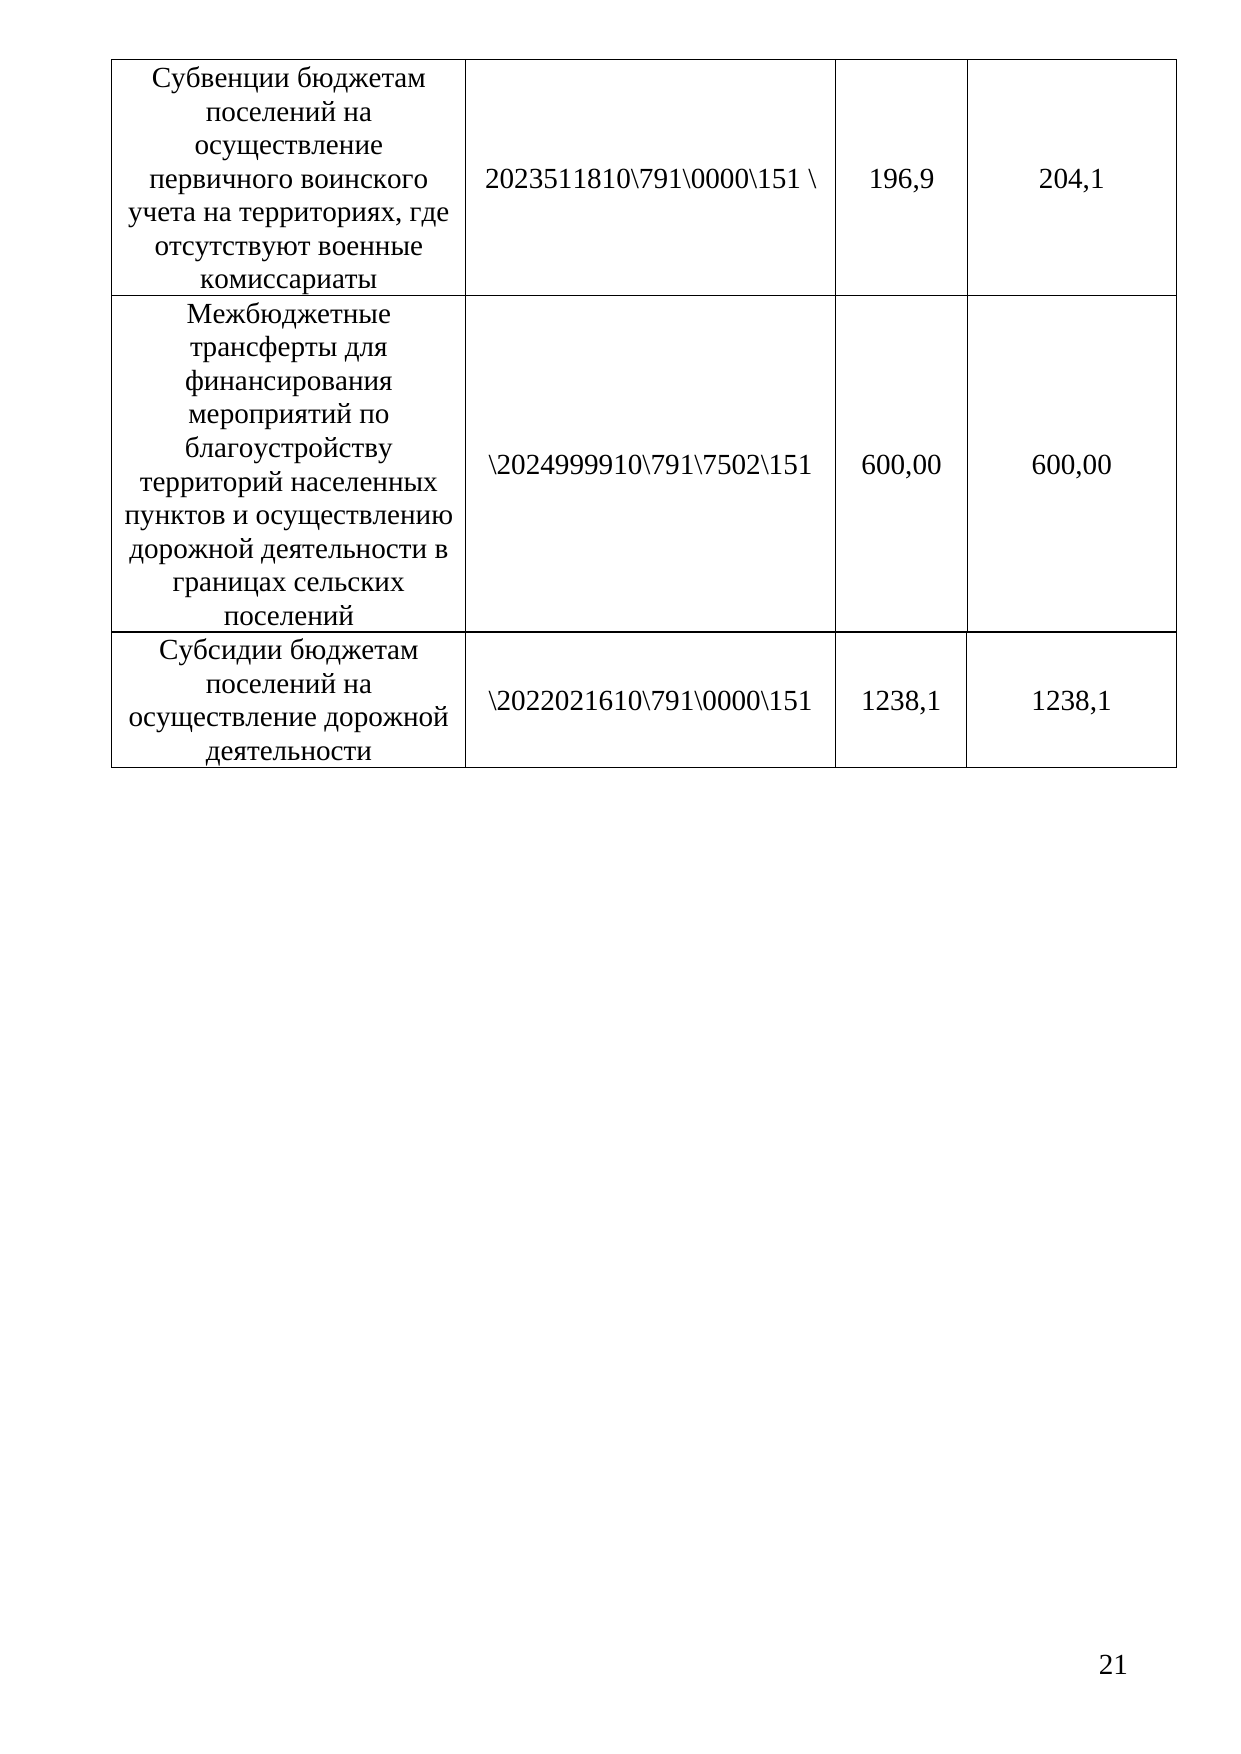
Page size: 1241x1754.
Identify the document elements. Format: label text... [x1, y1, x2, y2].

table_cell Субсидии бюджетам поселений на осуществление дорожной деятельности [112, 633, 465, 767]
table_cell 2023511810\791\0000\151 \ [466, 60, 835, 295]
table_cell \2024999910\791\7502\151 [466, 296, 835, 631]
table_cell 196,9 [836, 60, 967, 295]
table_cell 600,00 [836, 296, 967, 631]
table_cell Межбюджетные трансферты для финансирования мероприятий по благоустройству территорий населенных пунктов и осуществлению дорожной деятельности в границах сельских поселений [112, 296, 465, 631]
table_cell 600,00 [968, 296, 1176, 631]
table_cell 1238,1 [836, 633, 966, 767]
table_cell 1238,1 [967, 633, 1176, 767]
table_cell \2022021610\791\0000\151 [466, 633, 835, 767]
table_cell Субвенции бюджетам поселений на осуществление первичного воинского учета на территориях, где отсутствуют военные комиссариаты [112, 60, 465, 295]
table_cell 204,1 [968, 60, 1176, 295]
